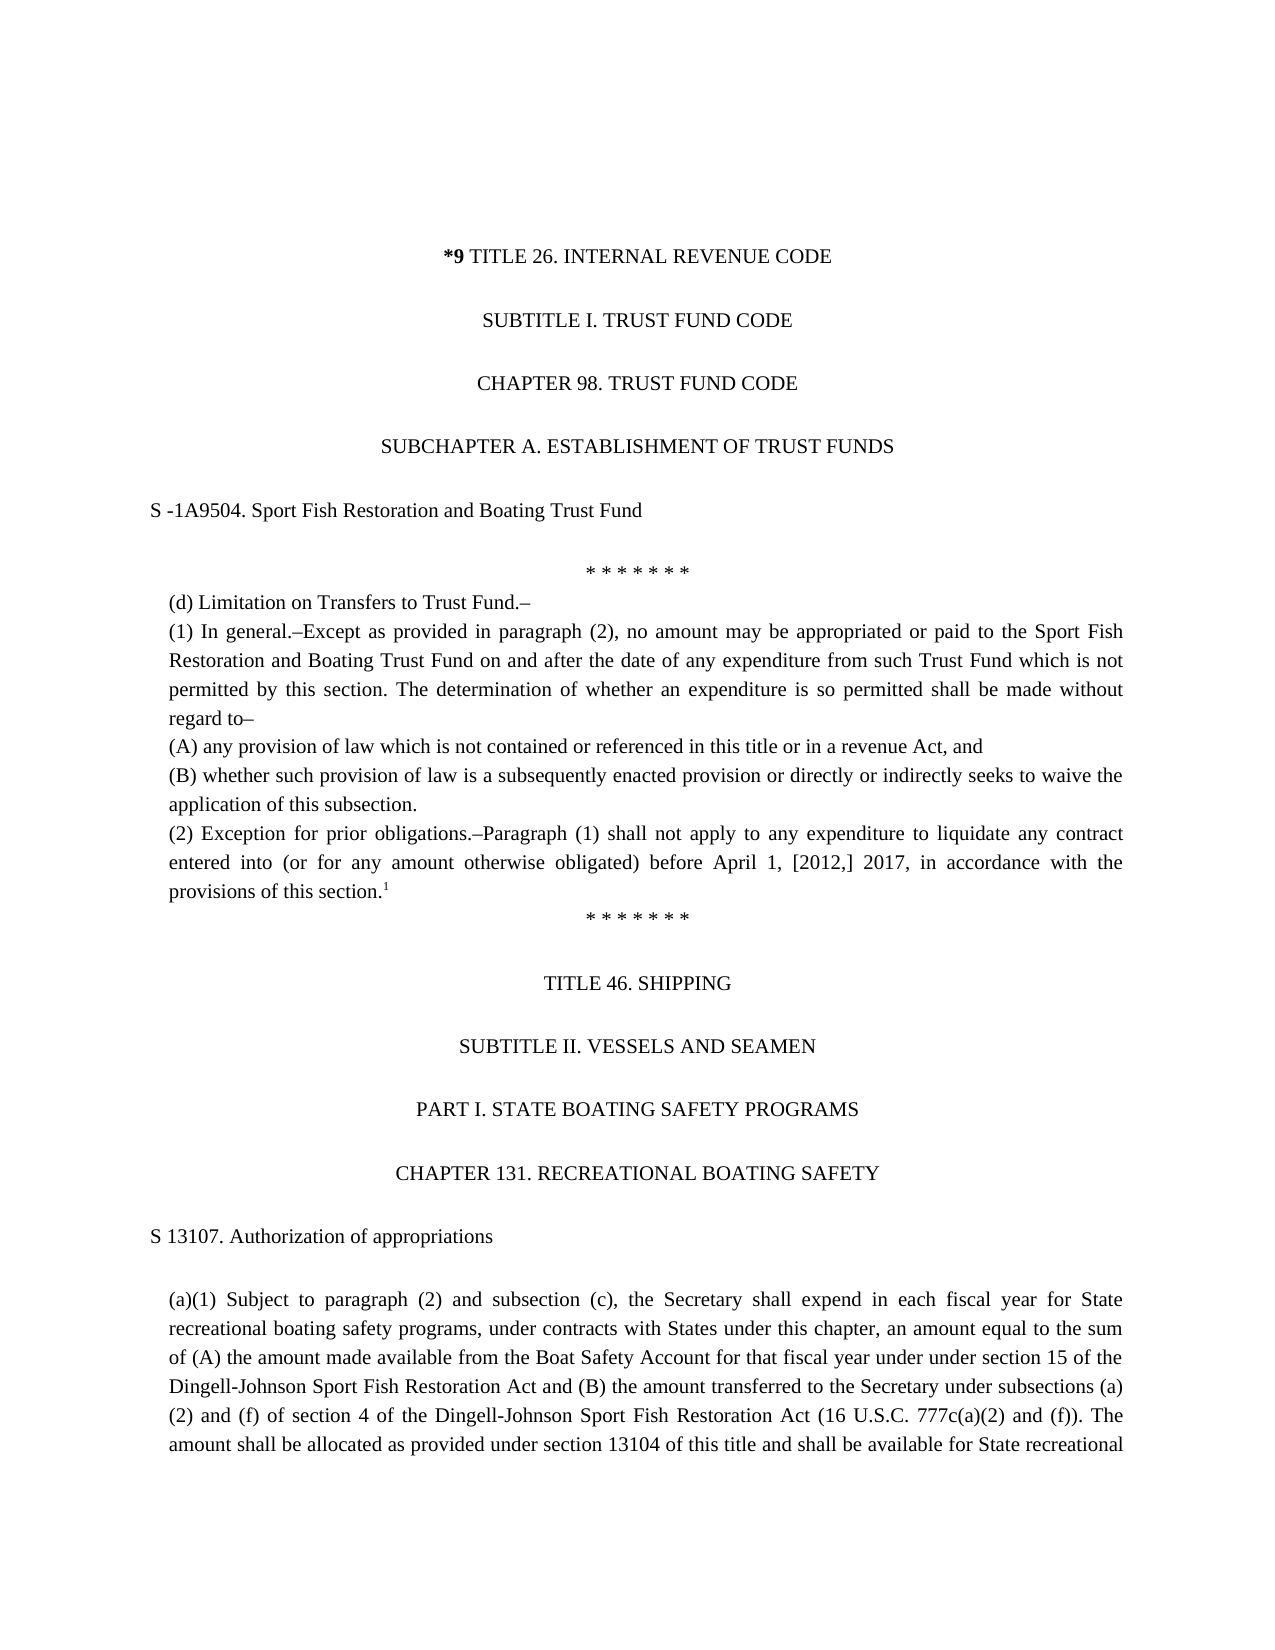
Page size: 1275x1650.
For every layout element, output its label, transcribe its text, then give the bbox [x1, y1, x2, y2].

text * * * * * * * [150, 907, 1125, 931]
text * * * * * * * [150, 561, 1125, 585]
text *9 TITLE 26. INTERNAL REVENUE CODE [150, 244, 1125, 268]
text S 13107. Authorization of appropriations [150, 1224, 1125, 1248]
text (1) In general.–Except as provided in paragraph (2), no amount may be appropriated or paid to the Sport Fish Restoration and Boating Trust Fund on and after the date of any expenditure from such Trust Fund which is not permitted by this section. The determination of whether an expenditure is so permitted shall be made without regard to– [169, 619, 1125, 729]
text TITLE 46. SHIPPING [150, 971, 1125, 995]
text (d) Limitation on Transfers to Trust Fund.– [169, 590, 1125, 614]
text S -1A9504. Sport Fish Restoration and Boating Trust Fund [150, 498, 1125, 522]
text SUBTITLE II. VESSELS AND SEAMEN [150, 1034, 1125, 1058]
text PART I. STATE BOATING SAFETY PROGRAMS [150, 1097, 1125, 1121]
text SUBTITLE I. TRUST FUND CODE [150, 308, 1125, 332]
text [169, 1287, 1125, 1456]
text (2) Exception for prior obligations.–Paragraph (1) shall not apply to any expenditure to liquidate any contract entered into (or for any amount otherwise obligated) before April 1, [2012,] 2017, in accordance with the provisions of this section.1 [169, 821, 1125, 903]
text (B) whether such provision of law is a subsequently enacted provision or directly or indirectly seeks to waive the application of this subsection. [169, 763, 1125, 816]
text (A) any provision of law which is not contained or referenced in this title or in a revenue Act, and [169, 734, 1125, 758]
text SUBCHAPTER A. ESTABLISHMENT OF TRUST FUNDS [150, 434, 1125, 458]
text CHAPTER 131. RECREATIONAL BOATING SAFETY [150, 1161, 1125, 1185]
text CHAPTER 98. TRUST FUND CODE [150, 371, 1125, 395]
